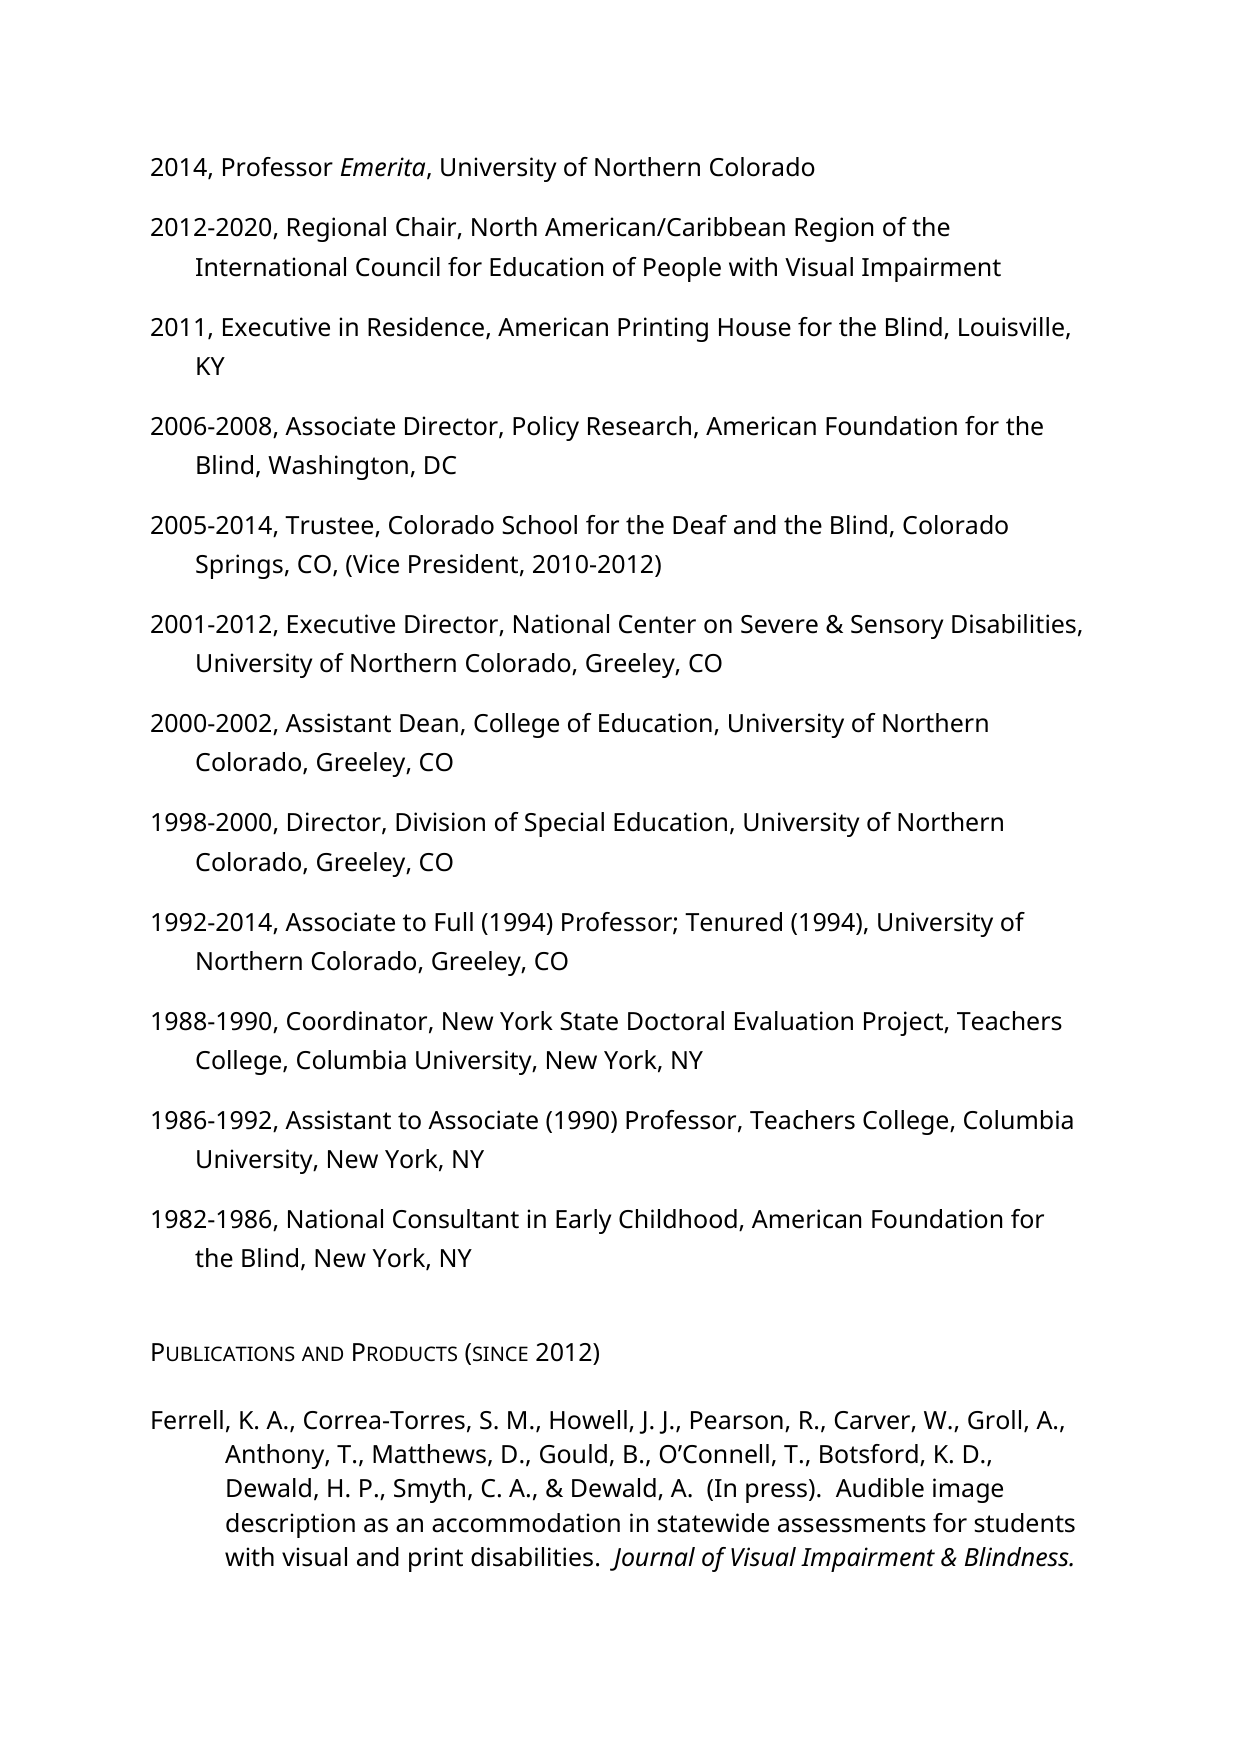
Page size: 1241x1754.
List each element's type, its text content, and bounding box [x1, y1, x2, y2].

text 1988-1990, Coordinator, New York State Doctoral Evaluation Project, Teachers College, Columbia University, New York, NY [150, 1003, 1090, 1077]
text Ferrell, K. A., Correa-Torres, S. M., Howell, J. J., Pearson, R., Carver, W., Groll, A., Anthony, T., Matthews, D., Gould, B., O’Connell, T., Botsford, K. D., Dewald, H. P., Smyth, C. A., & Dewald, A. (In press). Audible image description as an accommodation in statewide assessments for students with visual and print disabilities. Journal of Visual Impairment & Blindness. [150, 1403, 1090, 1573]
text 2005-2014, Trustee, Colorado School for the Deaf and the Blind, Colorado Springs, CO, (Vice President, 2010-2012) [150, 507, 1090, 581]
text 1982-1986, National Consultant in Early Childhood, American Foundation for the Blind, New York, NY [150, 1202, 1090, 1275]
list Publications and Products (since 2012) [150, 1335, 1090, 1369]
text 1998-2000, Director, Division of Special Education, University of Northern Colorado, Greeley, CO [150, 805, 1090, 878]
text 1986-1992, Assistant to Associate (1990) Professor, Teachers College, Columbia University, New York, NY [150, 1102, 1090, 1176]
text 2001-2012, Executive Director, National Center on Severe & Sensory Disabilities, University of Northern Colorado, Greeley, CO [150, 607, 1090, 680]
text 2006-2008, Associate Director, Policy Research, American Foundation for the Blind, Washington, DC [150, 408, 1090, 482]
text 2012-2020, Regional Chair, North American/Caribbean Region of the International Council for Education of People with Visual Impairment [150, 210, 1090, 283]
text 1992-2014, Associate to Full (1994) Professor; Tenured (1994), University of Northern Colorado, Greeley, CO [150, 904, 1090, 977]
text 2011, Executive in Residence, American Printing House for the Blind, Louisville, KY [150, 309, 1090, 382]
text 2000-2002, Assistant Dean, College of Education, University of Northern Colorado, Greeley, CO [150, 706, 1090, 779]
text 2014, Professor Emerita, University of Northern Colorado [150, 150, 1090, 184]
